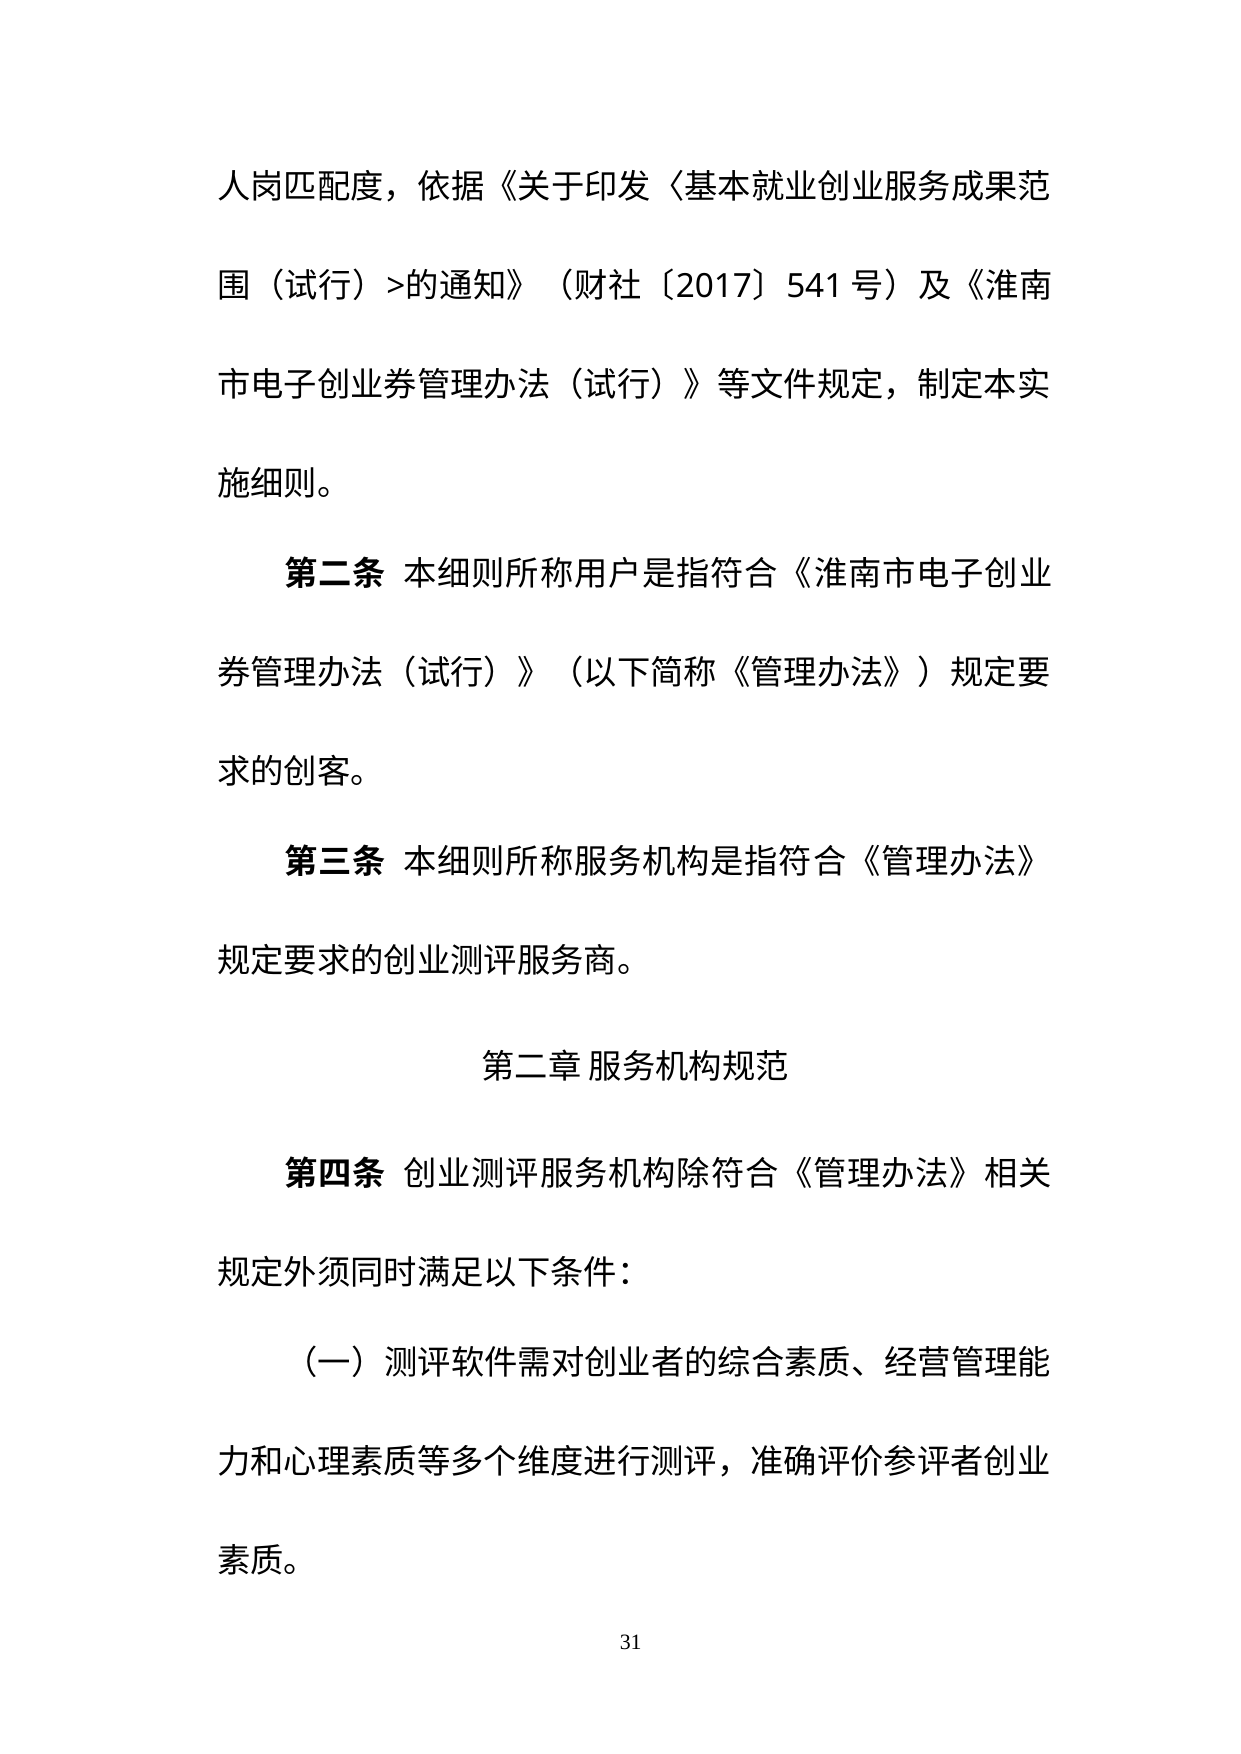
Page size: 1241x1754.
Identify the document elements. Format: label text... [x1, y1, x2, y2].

text 第二章 服务机构规范 [217, 1031, 1053, 1097]
text 第二条 本细则所称用户是指符合《淮南市电子创业券管理办法（试行）》（以下简称《管理办法》）规定要求的创客。 [217, 538, 1053, 802]
text 第三条 本细则所称服务机构是指符合《管理办法》规定要求的创业测评服务商。 [217, 826, 1053, 991]
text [217, 151, 1053, 514]
list 测评软件需对创业者的综合素质、经营管理能力和心理素质等多个维度进行测评，准确评价参评者创业素质。 [217, 1327, 1053, 1591]
text 第四条 创业测评服务机构除符合《管理办法》相关规定外须同时满足以下条件： [217, 1138, 1053, 1303]
